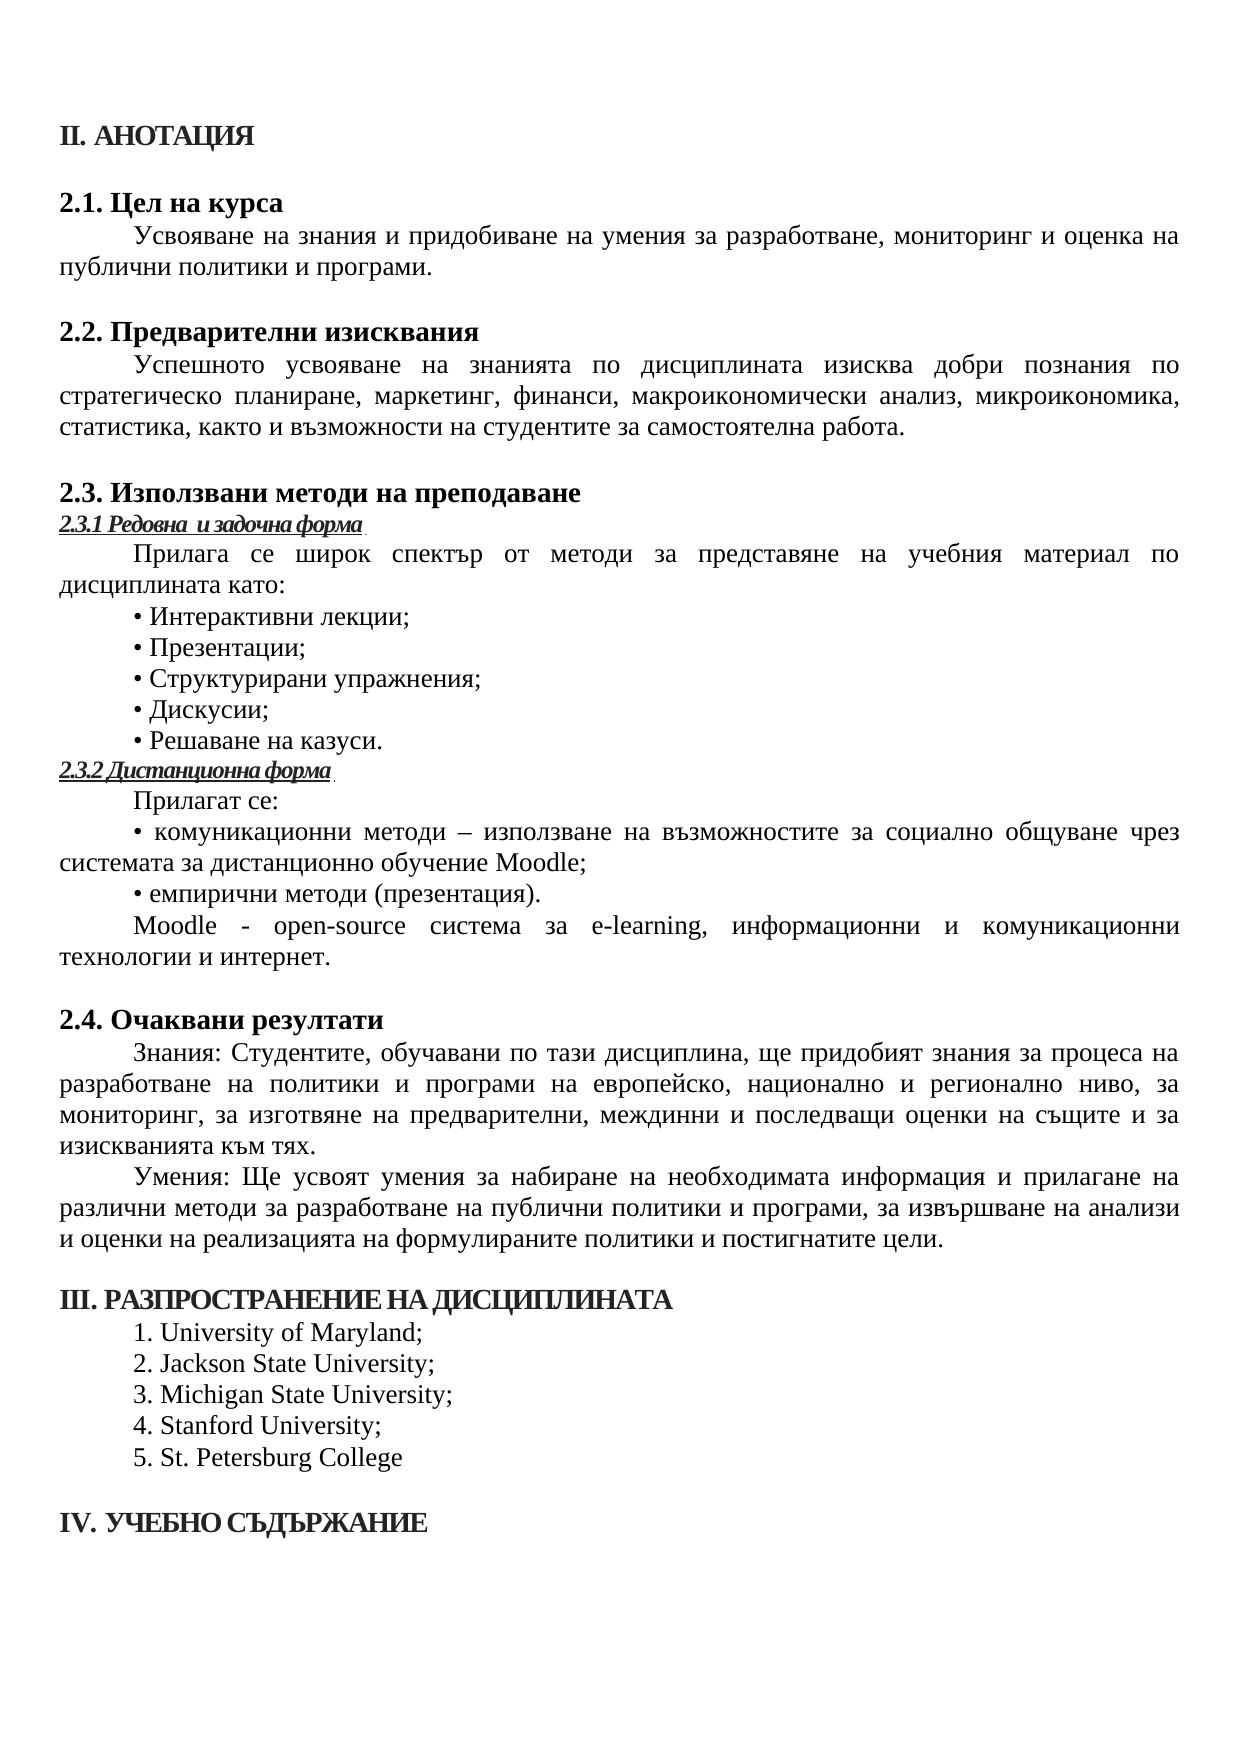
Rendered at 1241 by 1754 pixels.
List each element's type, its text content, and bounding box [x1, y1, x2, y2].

text Усвояване на знания и придобиване на умения за разработване, мониторинг и оценка на публични политики и програми. [59, 219, 1181, 281]
text 4. Stanford University; [59, 1409, 1181, 1441]
text 3. Michigan State University; [59, 1378, 1181, 1409]
text 2. Jackson State University; [59, 1347, 1181, 1378]
text II. Анотация [59, 118, 1181, 152]
text • Структурирани упражнения; [59, 662, 1181, 693]
text • комуникационни методи – използване на възможностите за социално общуване чрез системата за дистанционно обучение Moodle; [59, 815, 1181, 878]
text • Презентации; [59, 631, 1181, 662]
text 2.3. Използвани методи на преподаване [59, 475, 1181, 509]
text Умения: Ще усвоят умения за набиране на необходимата информация и прилагане на различни методи за разработване на публични политики и програми, за извършване на анализи и оценки на реализацията на формулираните политики и постигнатите цели. [59, 1160, 1181, 1254]
text 2.3.2 Дистанционна форма [59, 755, 1181, 784]
text • Решаване на казуси. [59, 724, 1181, 755]
text 2.1. Цел на курса [59, 185, 1181, 219]
text • емпирични методи (презентация). [59, 878, 1181, 909]
text 2.2. Предварителни изисквания [59, 314, 1181, 348]
text III. разпространение на дисциплината [59, 1282, 1181, 1316]
text 5. St. Petersburg College [59, 1441, 1181, 1472]
text Moodle - open-source система за e-learning, информационни и комуникационни технологии и интернет. [59, 909, 1181, 971]
text • Интерактивни лекции; [59, 600, 1181, 631]
text IV. Учебно съдържание [59, 1505, 1181, 1576]
text 2.4. Очаквани резултати [59, 1002, 1181, 1036]
text Прилагат се: [59, 784, 1181, 815]
text 2.3.1 Редовна и задочна форма [59, 509, 1181, 537]
text Прилага се широк спектър от методи за представяне на учебния материал по дисциплината като: [59, 537, 1181, 600]
text Знания: Студентите, обучавани по тази дисциплина, ще придобият знания за процеса на разработване на политики и програми на европейско, национално и регионално ниво, за мониторинг, за изготвяне на предварителни, междинни и последващи оценки на същите и за изискванията към тях. [59, 1036, 1181, 1160]
text Успешното усвояване на знанията по дисциплината изисква добри познания по стратегическо планиране, маркетинг, финанси, макроикономически анализ, микроикономика, статистика, както и възможности на студентите за самостоятелна работа. [59, 348, 1181, 442]
text • Дискусии; [59, 693, 1181, 724]
text 1. University of Maryland; [59, 1316, 1181, 1347]
